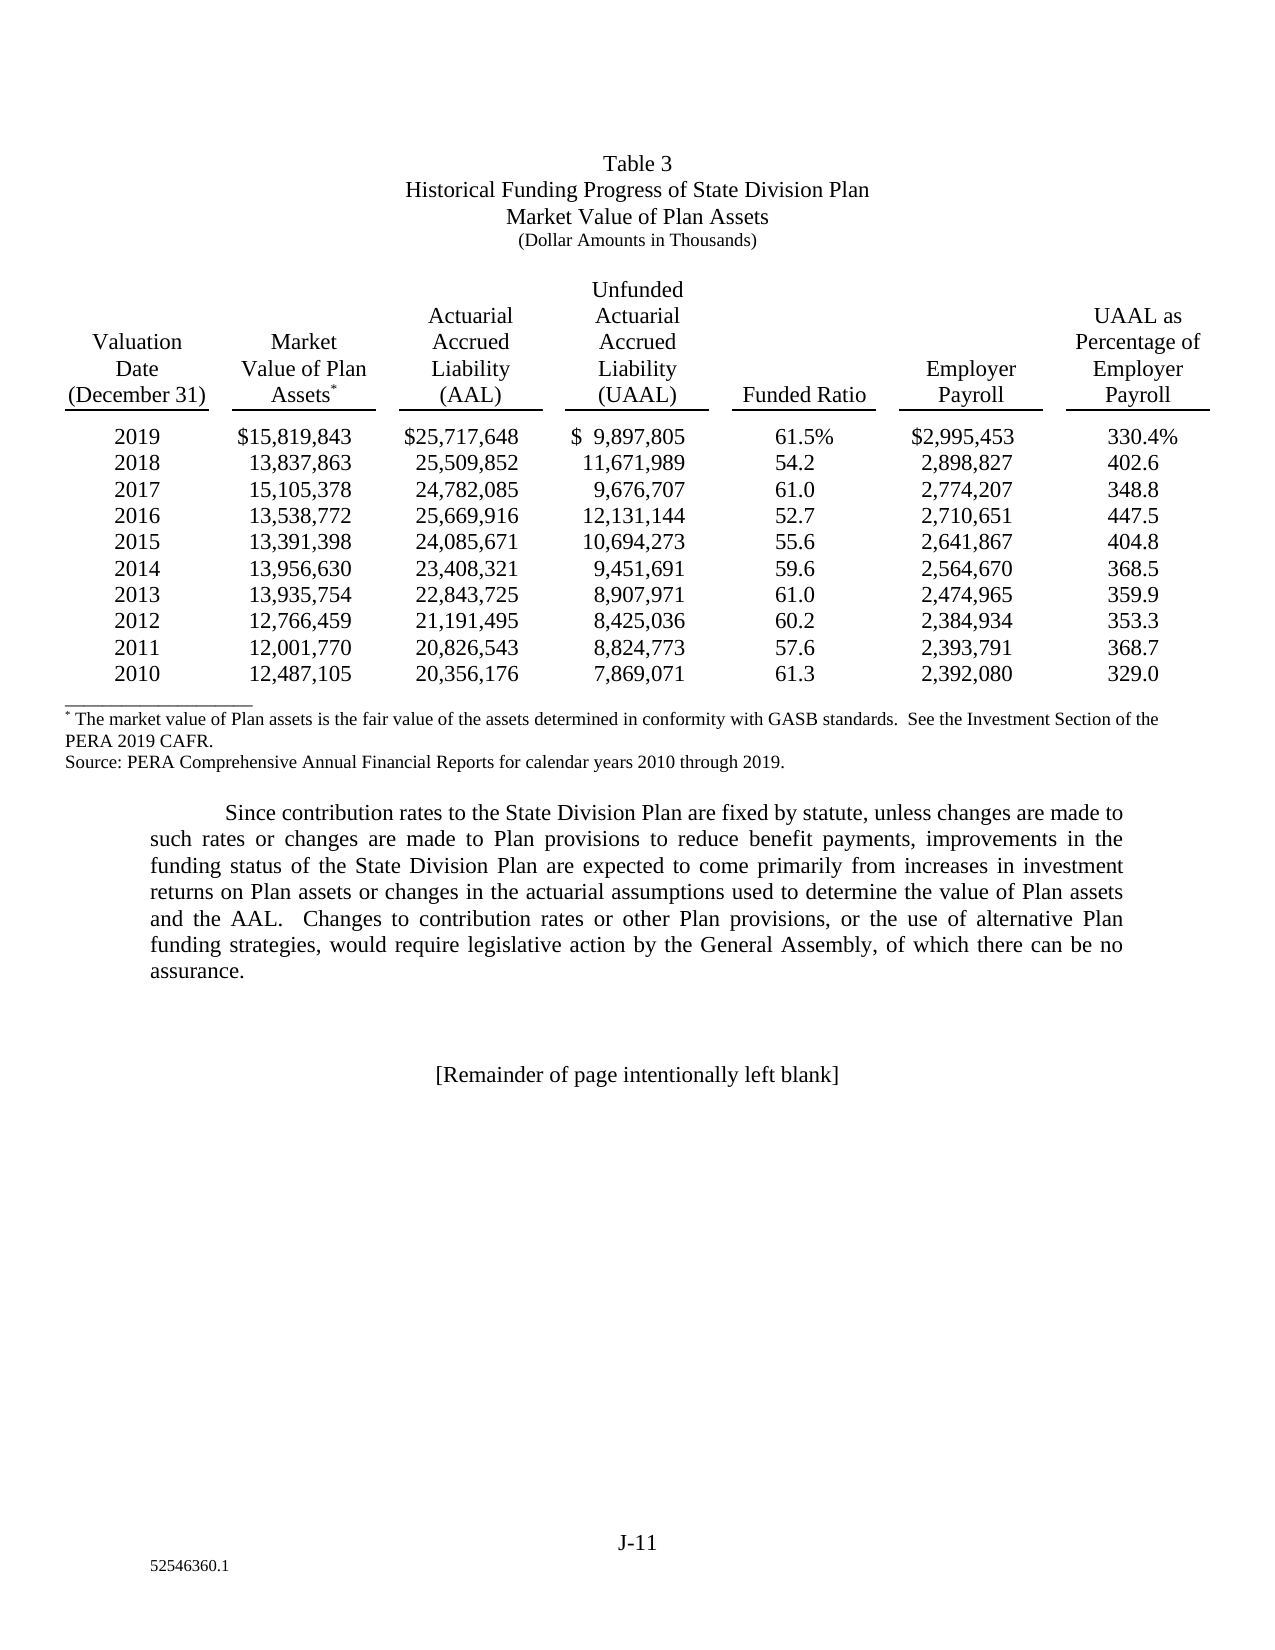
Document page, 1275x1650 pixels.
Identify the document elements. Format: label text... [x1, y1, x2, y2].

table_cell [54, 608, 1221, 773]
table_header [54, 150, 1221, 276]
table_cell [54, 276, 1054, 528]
text Since contribution rates to the State Division Plan are fixed by statute, unless changes are made to such rates or changes are made to Plan provisions to reduce benefit payments, improvements in the funding status of the State Division Plan are expected to come primarily from increases in investment returns on Plan assets or changes in the actuarial assumptions used to determine the value of Plan assets and the AAL. Changes to contribution rates or other Plan provisions, or the use of alternative Plan funding strategies, would require legislative action by the General Assembly, of which there can be no assurance. [150, 799, 1125, 984]
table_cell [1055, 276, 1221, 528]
text [Remainder of page intentionally left blank] [150, 1061, 1125, 1088]
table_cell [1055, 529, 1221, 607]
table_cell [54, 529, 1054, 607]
